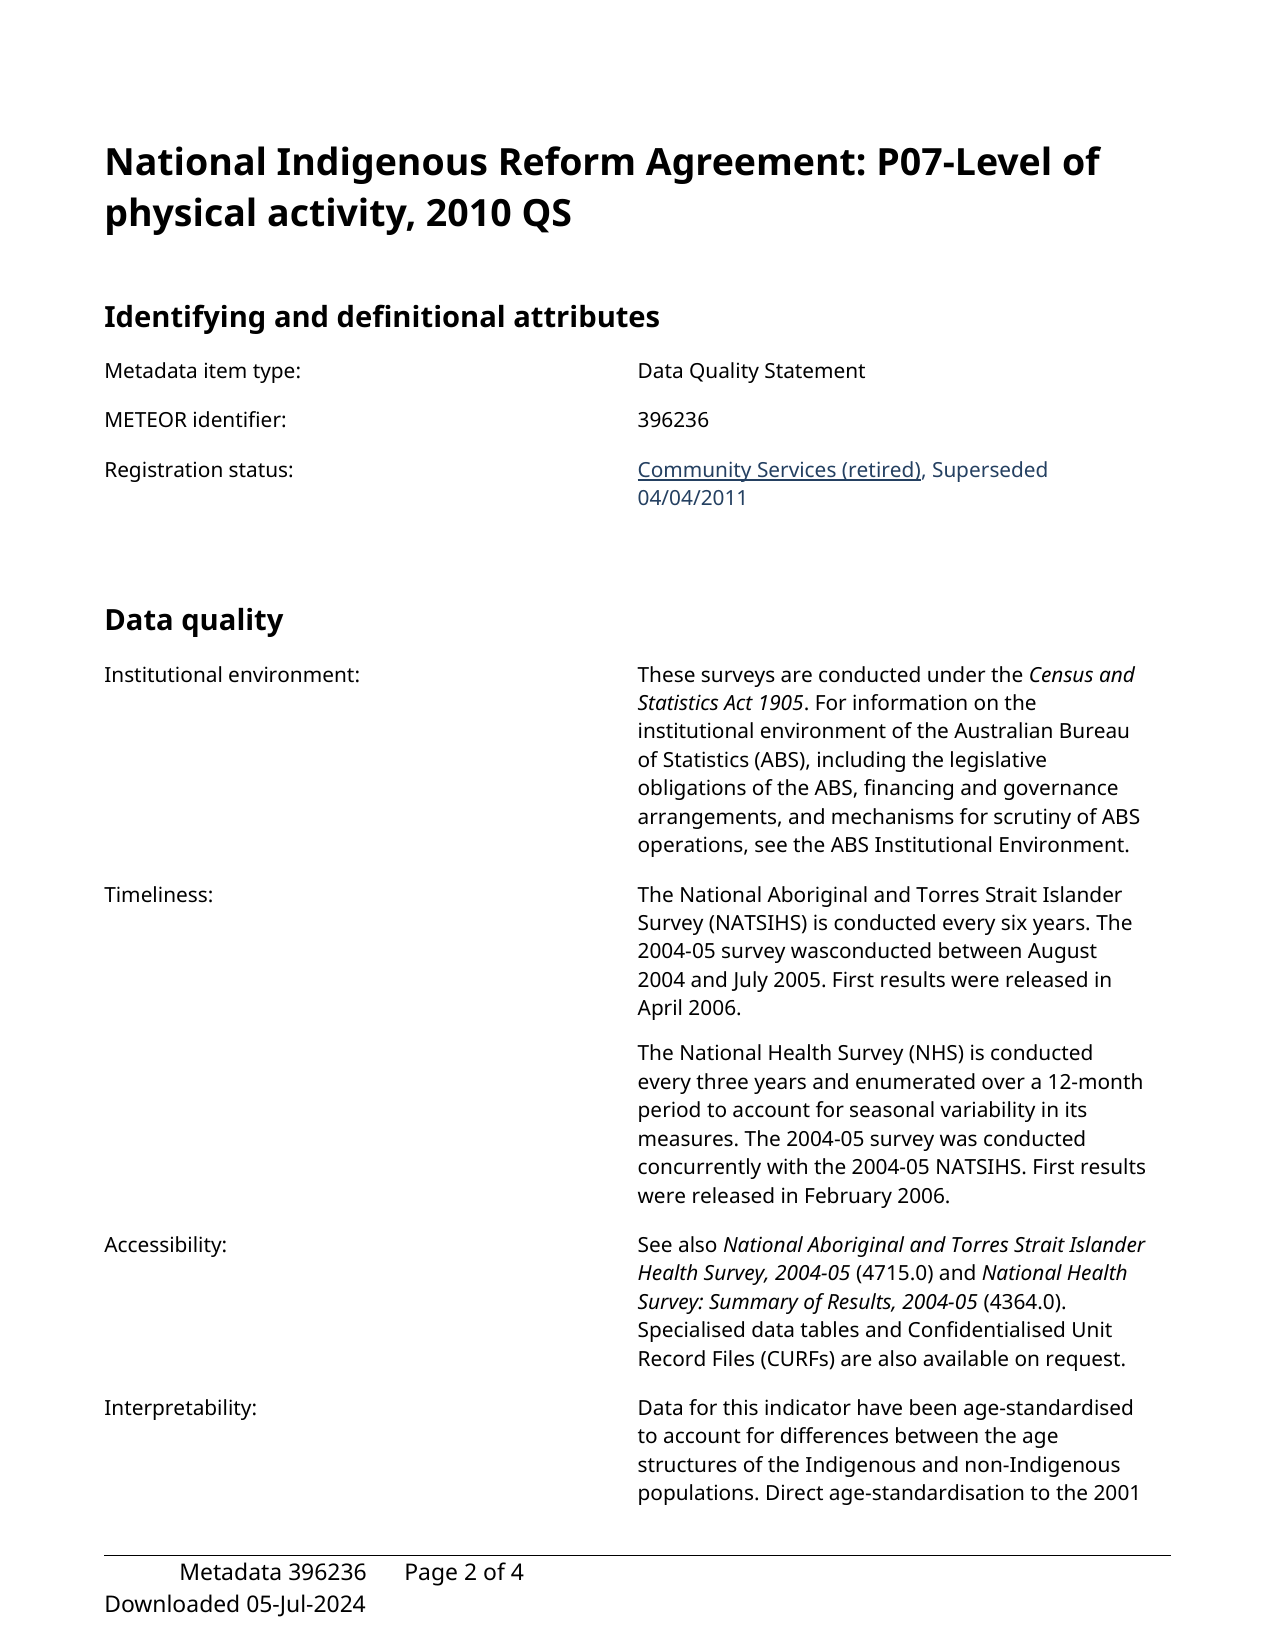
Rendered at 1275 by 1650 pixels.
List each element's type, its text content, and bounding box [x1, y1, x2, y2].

subtitle National Indigenous Reform Agreement: P07-Level of physical activity, 2010 QS [104, 135, 1171, 237]
table_header Identifying and definitional attributes [93, 250, 1159, 346]
table_cell See also National Aboriginal and Torres Strait Islander Health Survey, 2004-05 (4715.0) and National Health Survey: Summary of Results, 2004-05 (4364.0). Specialised data tables and Confidentialised Unit Record Files (CURFs) are also available on request. [626, 1220, 1159, 1383]
table_header Data quality [93, 554, 1159, 649]
table_cell Accessibility: [93, 1220, 626, 1383]
table_cell 396236 [626, 395, 1159, 444]
table_cell Metadata item type: [93, 346, 626, 395]
table_cell Timeliness: [93, 869, 626, 1219]
table_cell Registration status: [93, 445, 626, 522]
table_cell These surveys are conducted under the Census and Statistics Act 1905. For information on the institutional environment of the Australian Bureau of Statistics (ABS), including the legislative obligations of the ABS, financing and governance arrangements, and mechanisms for scrutiny of ABS operations, see the ABS Institutional Environment. [626, 649, 1159, 869]
table_cell Interpretability: [93, 1383, 626, 1517]
table_cell Institutional environment: [93, 649, 626, 869]
table_cell The National Aboriginal and Torres Strait Islander Survey (NATSIHS) is conducted every six years. The 2004-05 survey wasconducted between August 2004 and July 2005. First results were released in April 2006. The National Health Survey (NHS) is conducted every three years and enumerated over a 12-month period to account for seasonal variability in its measures. The 2004-05 survey was conducted concurrently with the 2004-05 NATSIHS. First results were released in February 2006. [626, 869, 1159, 1219]
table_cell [626, 1383, 1159, 1517]
table_cell Community Services (retired), Superseded 04/04/2011 [626, 445, 1159, 522]
table_cell Data Quality Statement [626, 346, 1159, 395]
table_cell METEOR identifier: [93, 395, 626, 444]
